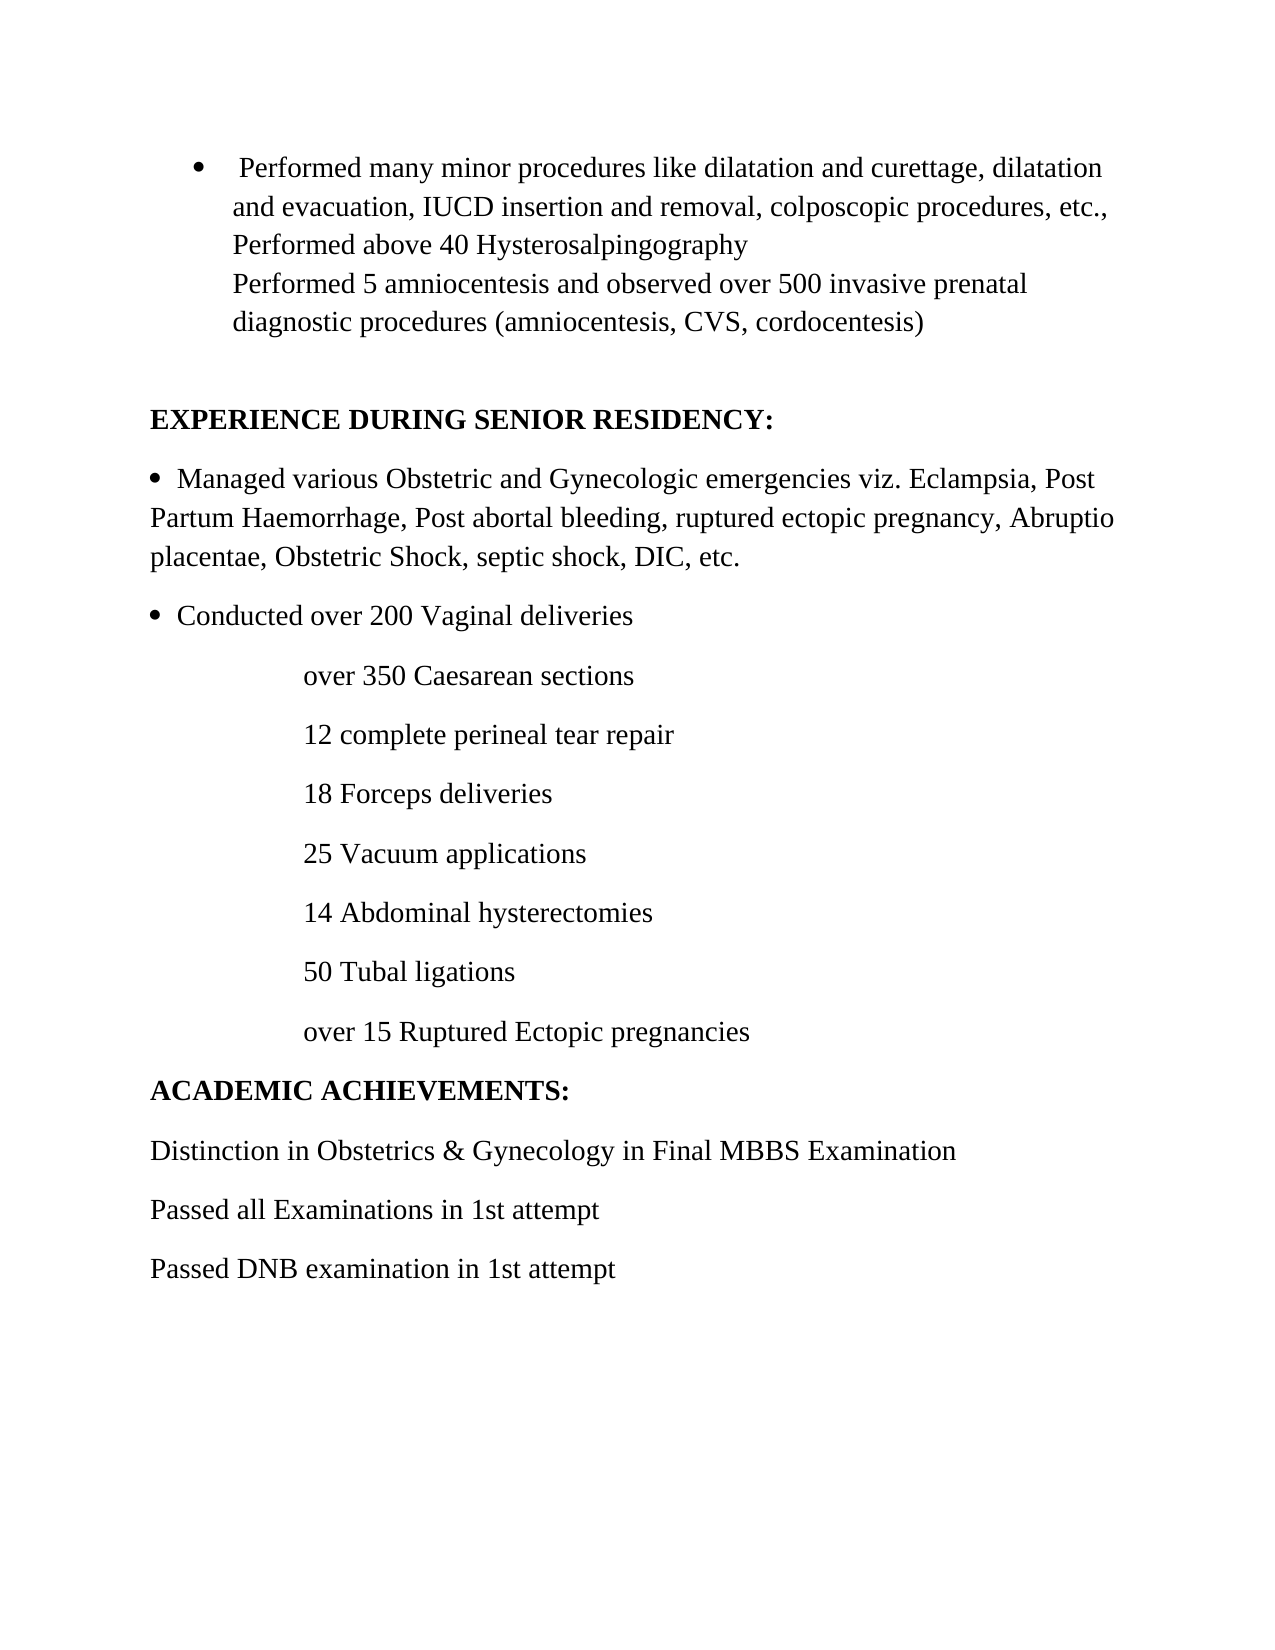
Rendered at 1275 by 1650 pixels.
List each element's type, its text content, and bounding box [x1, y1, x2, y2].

text Distinction in Obstetrics & Gynecology in Final MBBS Examination [150, 1133, 1125, 1166]
text over 350 Caesarean sections [150, 658, 1125, 691]
text 14 Abdominal hysterectomies [150, 895, 1125, 929]
text Passed DNB examination in 1st attempt [150, 1251, 1125, 1285]
list Performed 5 amniocentesis and observed over 500 invasive prenatal [225, 266, 1125, 299]
text 12 complete perineal tear repair [150, 717, 1125, 751]
text over 15 Ruptured Ectopic pregnancies [150, 1014, 1125, 1047]
text 50 Tubal ligations [150, 954, 1125, 988]
text 18 Forceps deliveries [150, 776, 1125, 810]
list Performed many minor procedures like dilatation and curettage, dilatation [194, 150, 1125, 184]
list and evacuation, IUCD insertion and removal, colposcopic procedures, etc., [225, 189, 1125, 222]
text ACADEMIC ACHIEVEMENTS: [150, 1073, 1125, 1107]
text Passed all Examinations in 1st attempt [150, 1192, 1125, 1226]
text 25 Vacuum applications [150, 836, 1125, 869]
list diagnostic procedures (amniocentesis, CVS, cordocentesis) [225, 304, 1125, 338]
list Performed above 40 Hysterosalpingography [225, 227, 1125, 261]
text Conducted over 200 Vaginal deliveries [150, 598, 1125, 632]
text Managed various Obstetric and Gynecologic emergencies viz. Eclampsia, Post Partum Haemorrhage, Post abortal bleeding, ruptured ectopic pregnancy, Abruptio placentae, Obstetric Shock, septic shock, DIC, etc. [150, 462, 1125, 572]
text EXPERIENCE DURING SENIOR RESIDENCY: [150, 402, 1125, 436]
